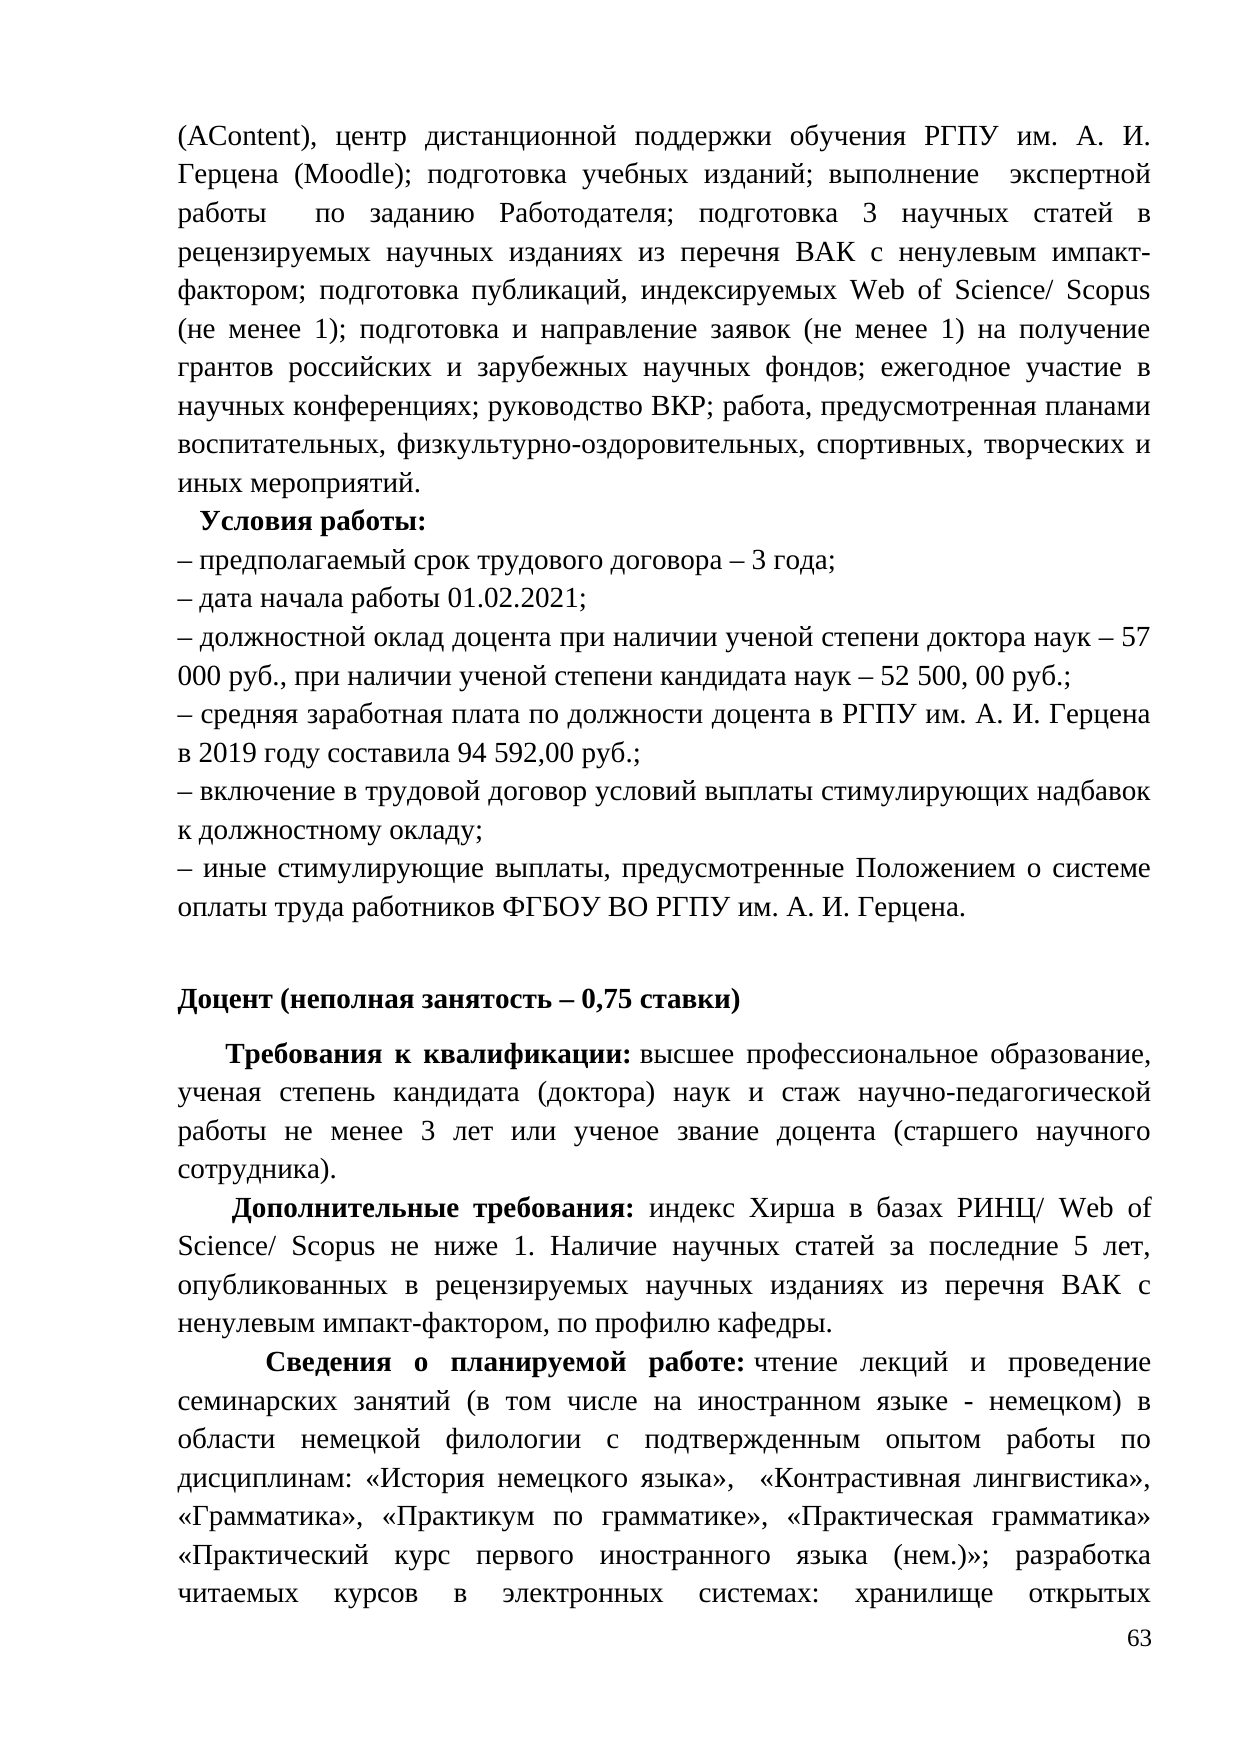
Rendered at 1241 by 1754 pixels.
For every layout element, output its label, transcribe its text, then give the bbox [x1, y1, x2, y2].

text – дата начала работы 01.02.2021; [177, 581, 1152, 614]
text Дополнительные требования: индекс Хирша в базах РИНЦ/ Web of Science/ Scopus не ниже 1. Наличие научных статей за последние 5 лет, опубликованных в рецензируемых научных изданиях из перечня ВАК с ненулевым импакт-фактором, по профилю кафедры. [177, 1190, 1152, 1339]
text – иные стимулирующие выплаты, предусмотренные Положением о системе оплаты труда работников ФГБОУ ВО РГПУ им. А. И. Герцена. [177, 850, 1152, 922]
text – предполагаемый срок трудового договора – 3 года; [177, 542, 1152, 576]
text – должностной оклад доцента при наличии ученой степени доктора наук – 57 000 руб., при наличии ученой степени кандидата наук – 52 500, 00 руб.; [177, 619, 1152, 691]
text Условия работы: [177, 503, 1152, 537]
text Доцент (неполная занятость – 0,75 ставки) [177, 982, 1152, 1015]
text – включение в трудовой договор условий выплаты стимулирующих надбавок к должностному окладу; [177, 773, 1152, 845]
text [177, 1344, 1152, 1609]
text – средняя заработная плата по должности доцента в РГПУ им. А. И. Герцена в 2019 году составила 94 592,00 руб.; [177, 696, 1152, 768]
text Требования к квалификации: высшее профессиональное образование, ученая степень кандидата (доктора) наук и стаж научно-педагогической работы не менее 3 лет или ученое звание доцента (старшего научного сотрудника). [177, 1036, 1152, 1185]
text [177, 118, 1152, 498]
